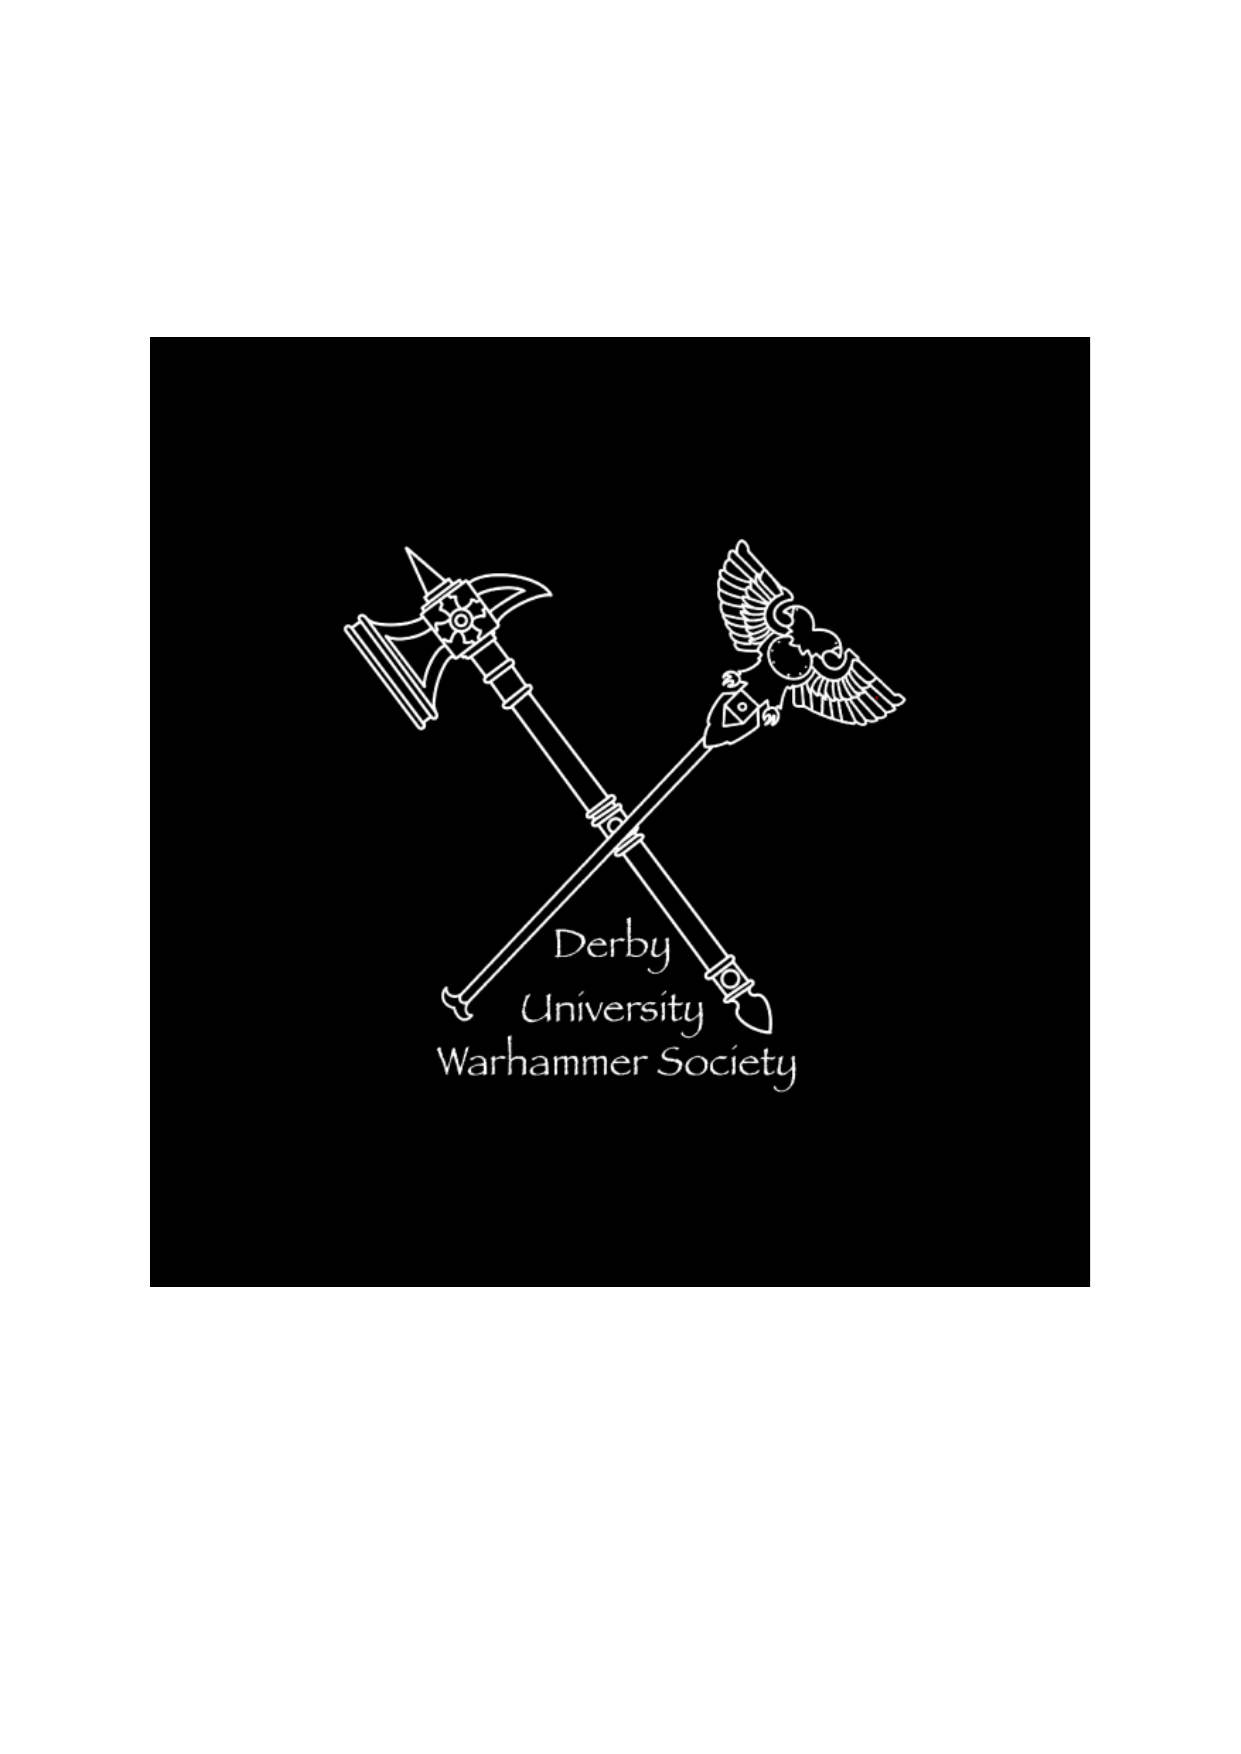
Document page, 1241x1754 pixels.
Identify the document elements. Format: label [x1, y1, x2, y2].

picture [150, 337, 1091, 1287]
